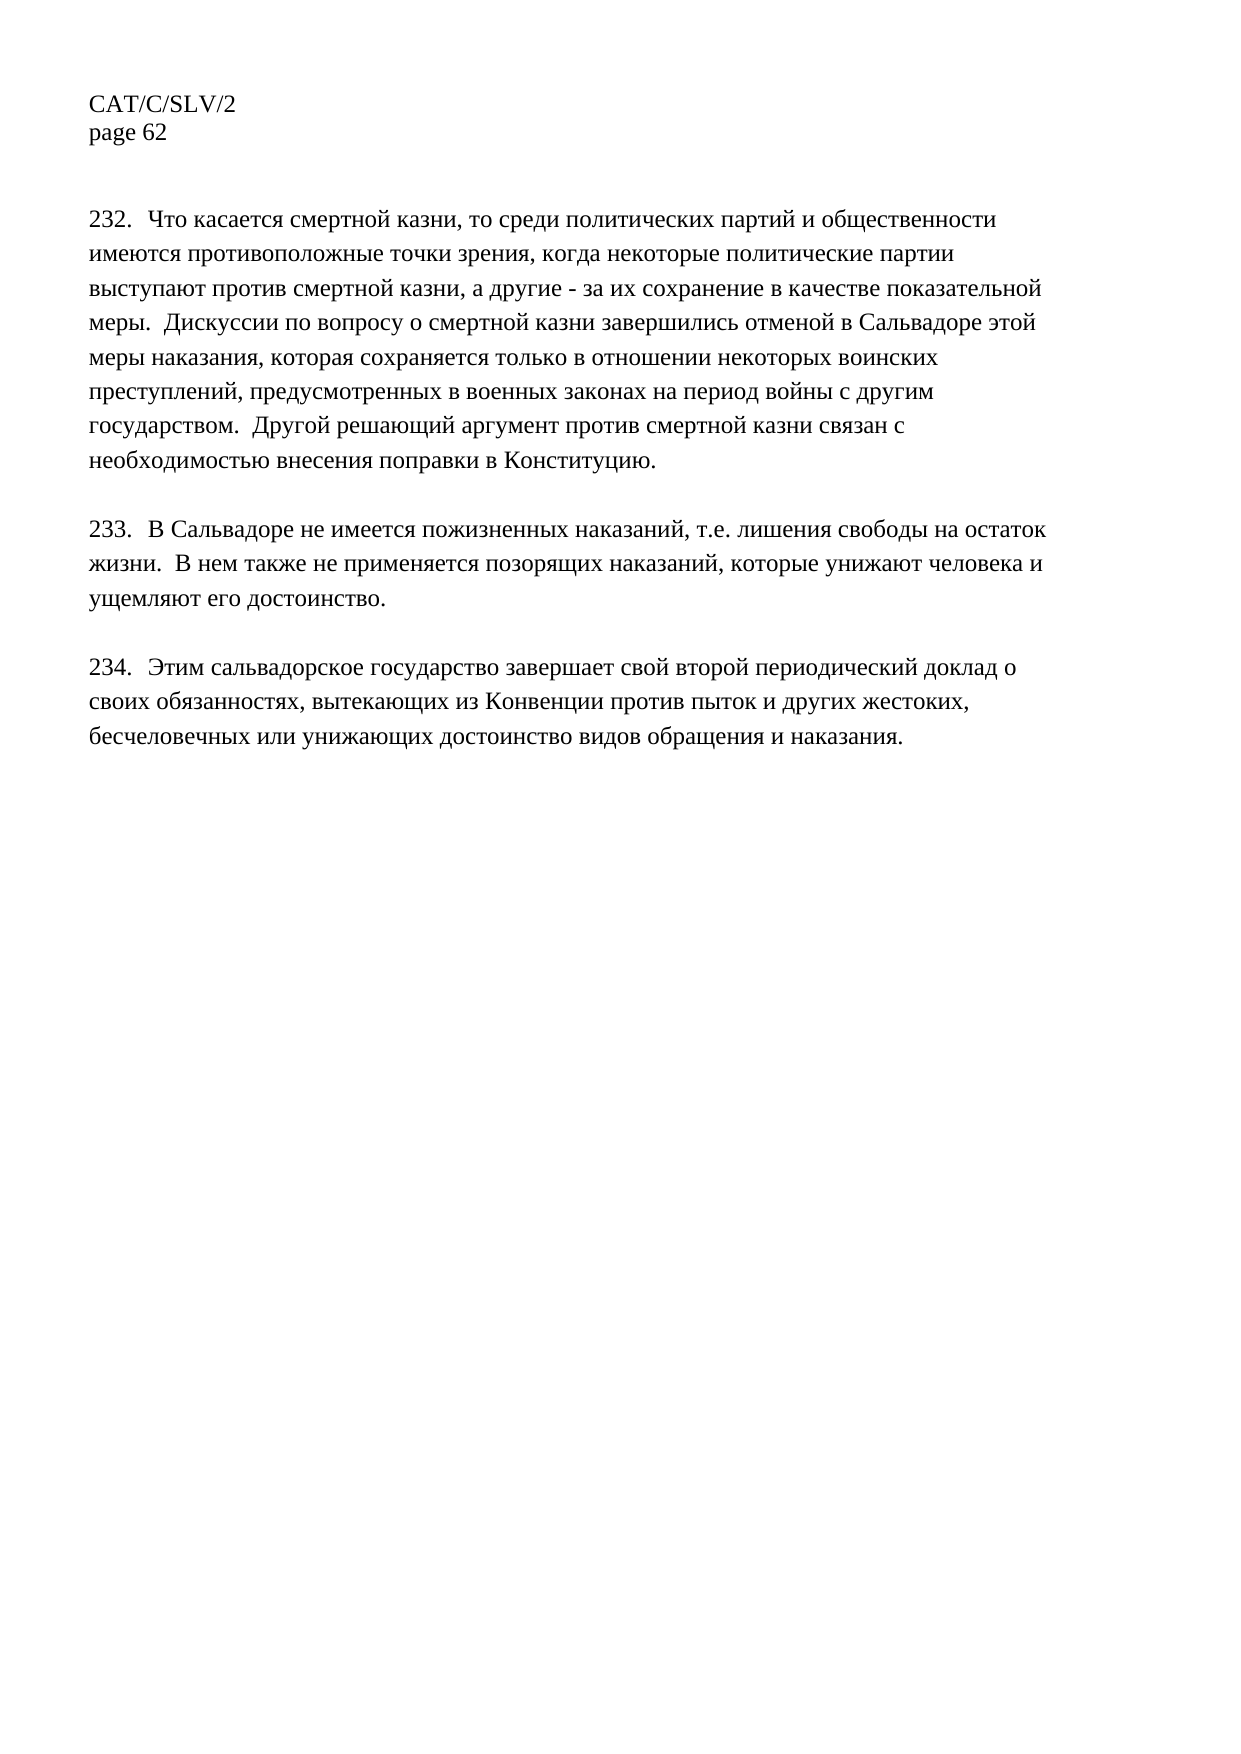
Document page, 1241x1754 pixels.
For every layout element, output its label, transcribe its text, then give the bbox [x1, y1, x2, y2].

text 233. В Сальвадоре не имеется пожизненных наказаний, т.е. лишения свободы на остаток жизни. В нем также не применяется позорящих наказаний, которые унижают человека и ущемляют его достоинство. [89, 514, 1063, 612]
text 232. Что касается смертной казни, то среди политических партий и общественности имеются противоположные точки зрения, когда некоторые политические партии выступают против смертной казни, а другие - за их сохранение в качестве показательной меры. Дискуссии по вопросу о смертной казни завершились отменой в Сальвадоре этой меры наказания, которая сохраняется только в отношении некоторых воинских преступлений, предусмотренных в военных законах на период войны с другим государством. Другой решающий аргумент против смертной казни связан с необходимостью внесения поправки в Конституцию. [89, 204, 1063, 474]
text 234. Этим сальвадорское государство завершает свой второй периодический доклад о своих обязанностях, вытекающих из Конвенции против пыток и других жестоких, бесчеловечных или унижающих достоинство видов обращения и наказания. [89, 652, 1063, 749]
